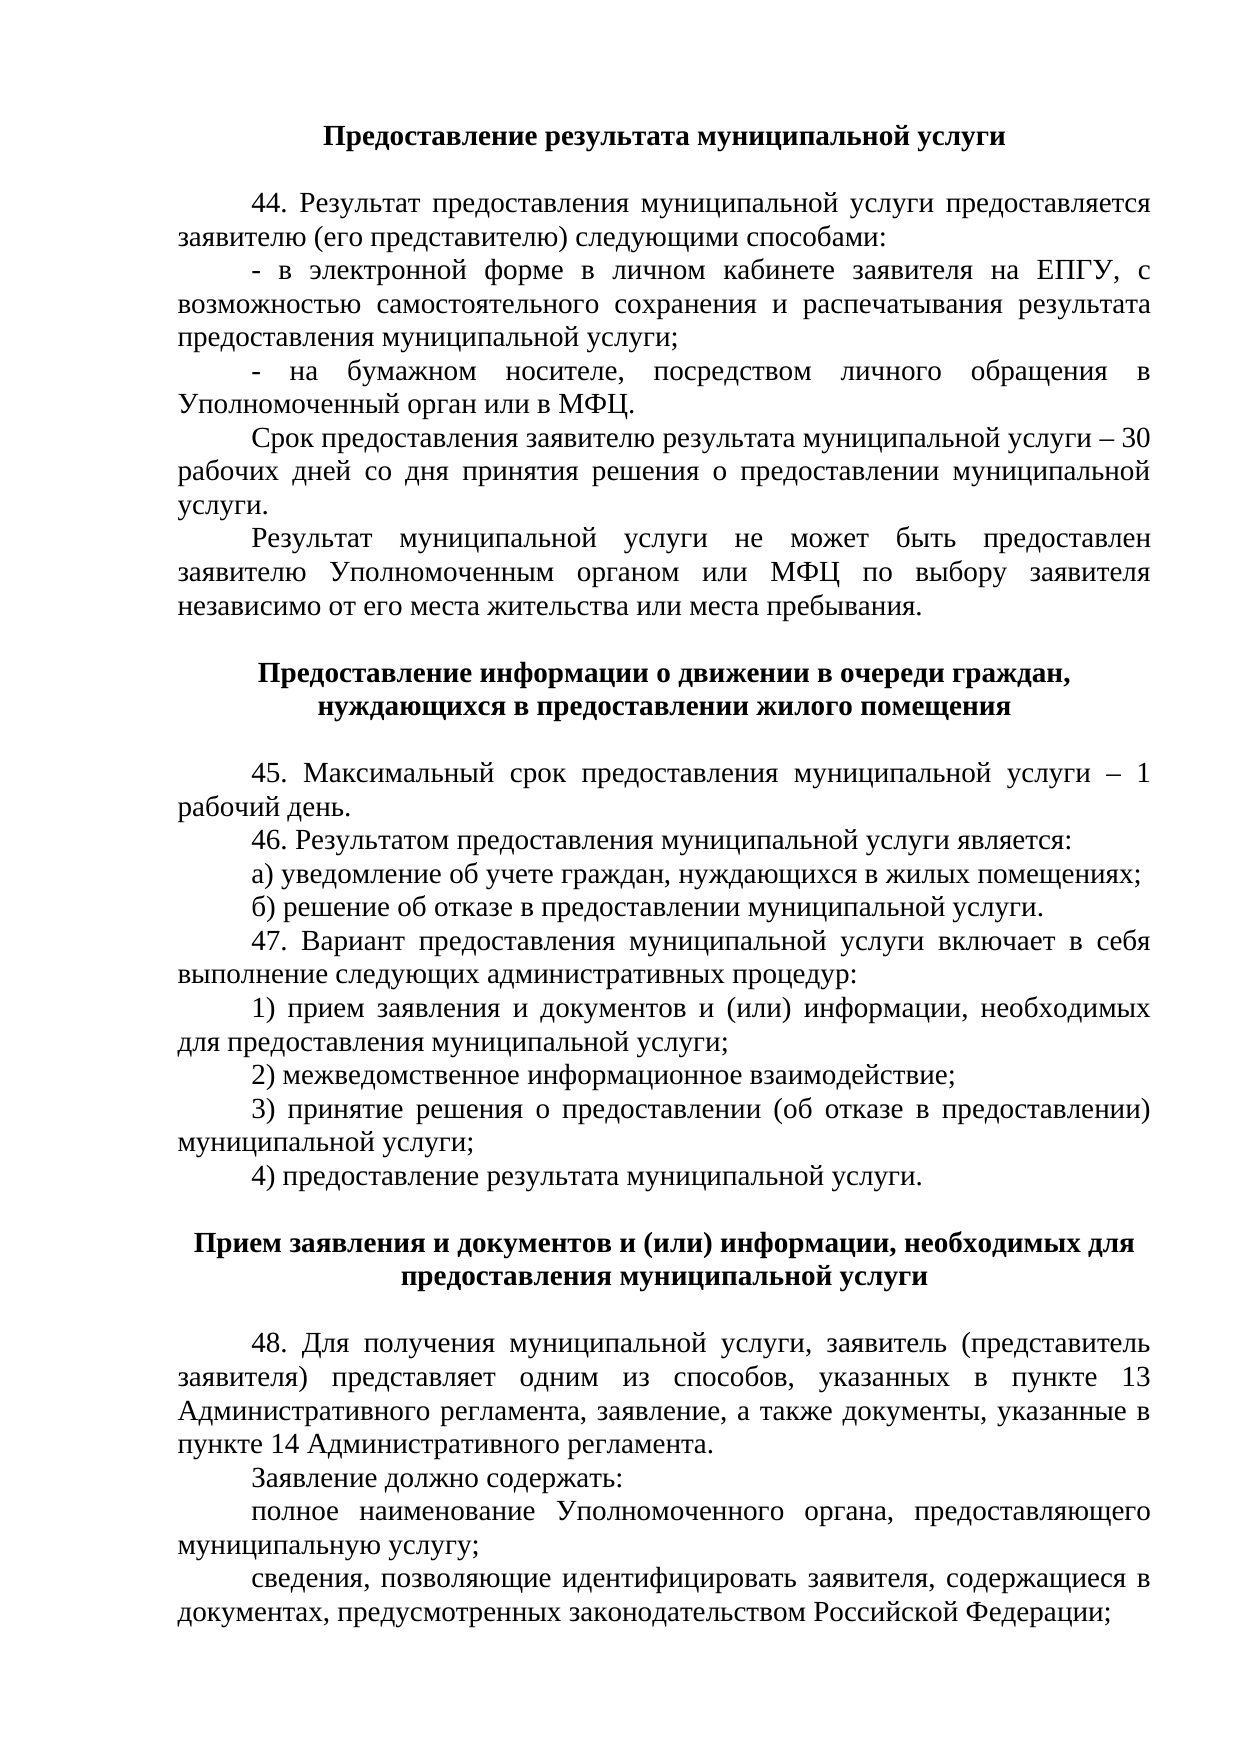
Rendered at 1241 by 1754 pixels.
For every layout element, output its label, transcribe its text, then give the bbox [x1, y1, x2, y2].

text 47. Вариант предоставления муниципальной услуги включает в себя выполнение следующих административных процедур: [177, 923, 1152, 990]
text сведения, позволяющие идентифицировать заявителя, содержащиеся в документах, предусмотренных законодательством Российской Федерации; [177, 1560, 1152, 1627]
text 46. Результатом предоставления муниципальной услуги является: [177, 822, 1152, 856]
text 48. Для получения муниципальной услуги, заявитель (представитель заявителя) представляет одним из способов, указанных в пункте 13 Административного регламента, заявление, а также документы, указанные в пункте 14 Административного регламента. [177, 1326, 1152, 1460]
text Заявление должно содержать: [177, 1460, 1152, 1493]
text Предоставление результата муниципальной услуги [177, 118, 1152, 152]
text полное наименование Уполномоченного органа, предоставляющего муниципальную услугу; [177, 1493, 1152, 1560]
text Срок предоставления заявителю результата муниципальной услуги – 30 рабочих дней со дня принятия решения о предоставлении муниципальной услуги. [177, 420, 1152, 521]
text Результат муниципальной услуги не может быть предоставлен заявителю Уполномоченным органом или МФЦ по выбору заявителя независимо от его места жительства или места пребывания. [177, 521, 1152, 621]
text 4) предоставление результата муниципальной услуги. [177, 1158, 1152, 1191]
text а) уведомление об учете граждан, нуждающихся в жилых помещениях; [177, 856, 1152, 889]
text б) решение об отказе в предоставлении муниципальной услуги. [177, 889, 1152, 923]
text 3) принятие решения о предоставлении (об отказе в предоставлении) муниципальной услуги; [177, 1091, 1152, 1158]
text Предоставление информации о движении в очереди граждан, нуждающихся в предоставлении жилого помещения [177, 655, 1152, 722]
text - в электронной форме в личном кабинете заявителя на ЕПГУ, с возможностью самостоятельного сохранения и распечатывания результата предоставления муниципальной услуги; [177, 252, 1152, 353]
text 44. Результат предоставления муниципальной услуги предоставляется заявителю (его представителю) следующими способами: [177, 185, 1152, 252]
text Прием заявления и документов и (или) информации, необходимых для предоставления муниципальной услуги [177, 1225, 1152, 1292]
text - на бумажном носителе, посредством личного обращения в Уполномоченный орган или в МФЦ. [177, 353, 1152, 420]
text 1) прием заявления и документов и (или) информации, необходимых для предоставления муниципальной услуги; [177, 990, 1152, 1057]
text 2) межведомственное информационное взаимодействие; [177, 1057, 1152, 1091]
text 45. Максимальный срок предоставления муниципальной услуги – 1 рабочий день. [177, 755, 1152, 822]
